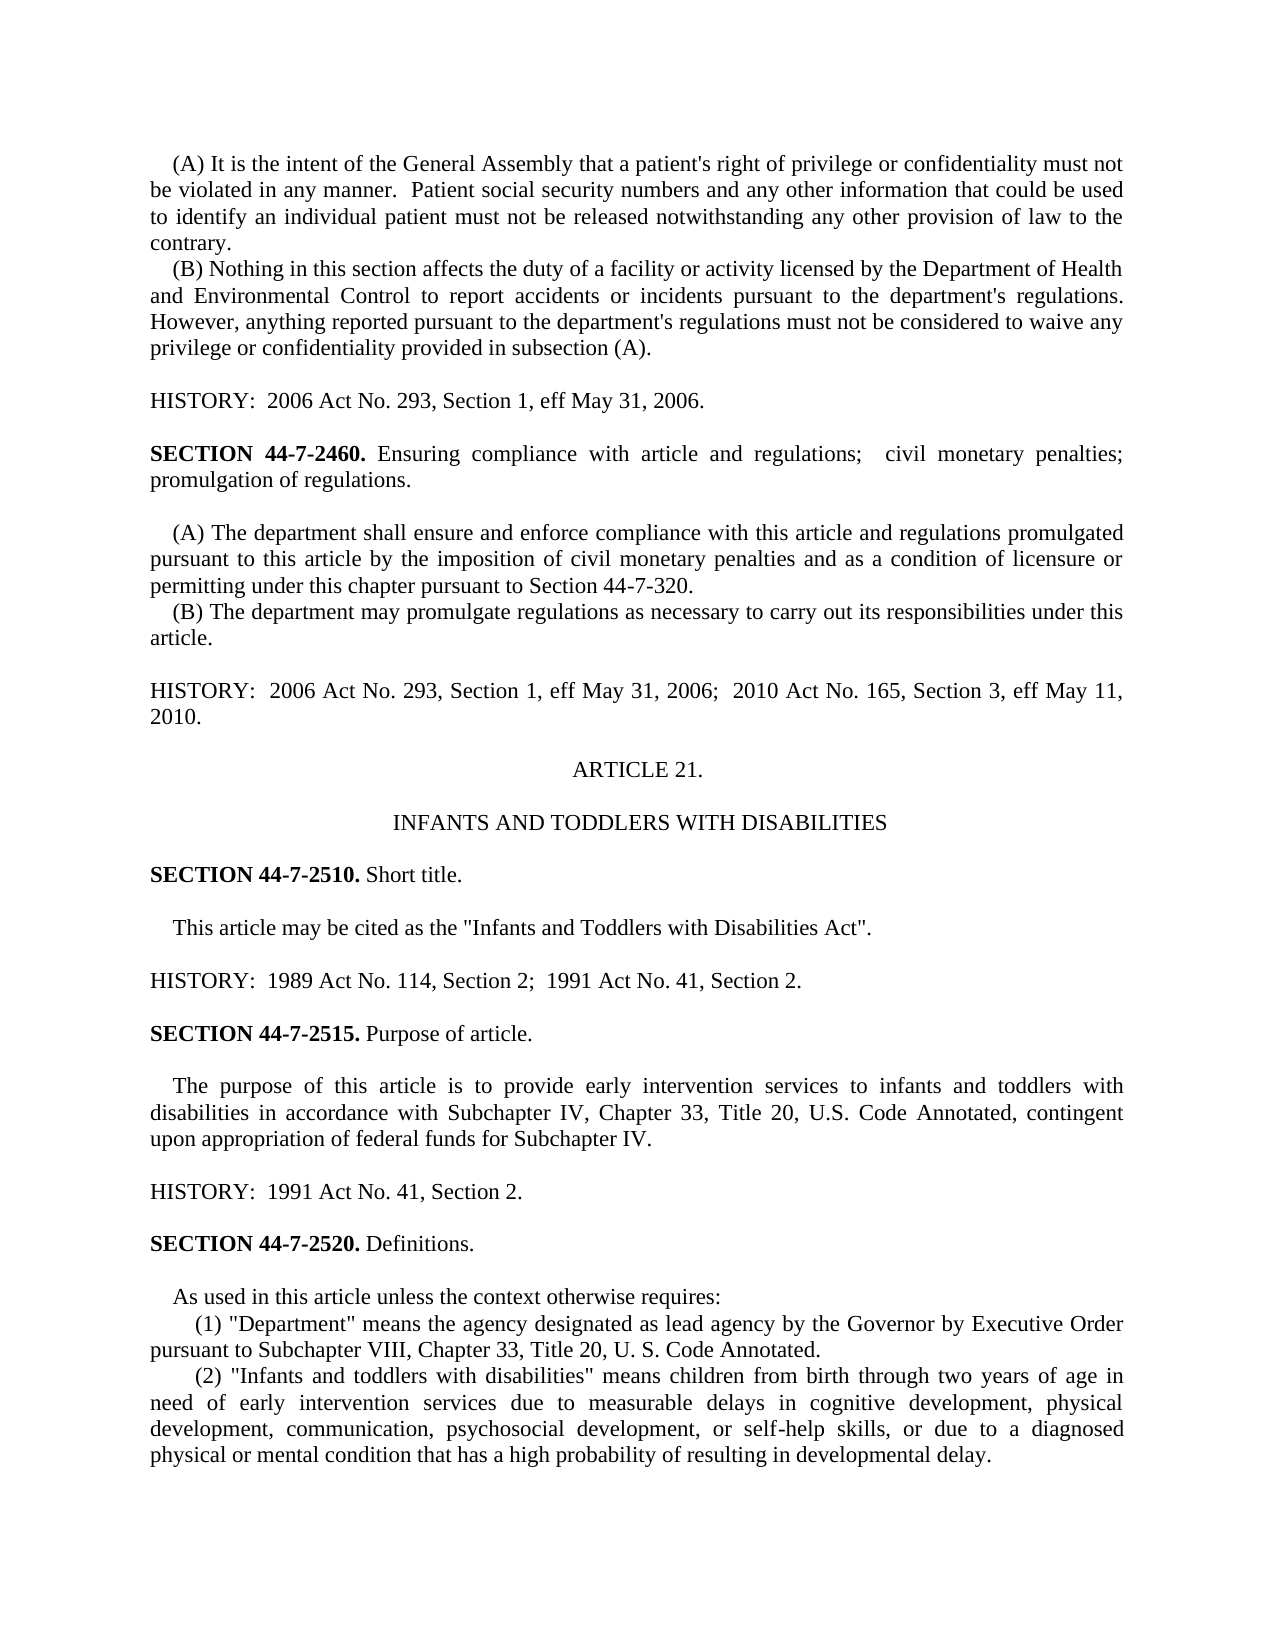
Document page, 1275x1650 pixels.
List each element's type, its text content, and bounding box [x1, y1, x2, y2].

text HISTORY: 2006 Act No. 293, Section 1, eff May 31, 2006. [150, 387, 1125, 413]
text HISTORY: 2006 Act No. 293, Section 1, eff May 31, 2006; 2010 Act No. 165, Section 3, eff May 11, 2010. [150, 677, 1125, 730]
text SECTION 44-7-2520. Definitions. [150, 1231, 1125, 1257]
text (1) "Department" means the agency designated as lead agency by the Governor by Executive Order pursuant to Subchapter VIII, Chapter 33, Title 20, U. S. Code Annotated. [150, 1309, 1125, 1362]
text SECTION 44-7-2460. Ensuring compliance with article and regulations; civil monetary penalties; promulgation of regulations. [150, 440, 1125, 493]
text INFANTS AND TODDLERS WITH DISABILITIES [150, 809, 1125, 835]
text SECTION 44-7-2510. Short title. [150, 862, 1125, 888]
text This article may be cited as the "Infants and Toddlers with Disabilities Act". [150, 914, 1125, 941]
text ARTICLE 21. [150, 756, 1125, 782]
text SECTION 44-7-2515. Purpose of article. [150, 1020, 1125, 1046]
text (B) Nothing in this section affects the duty of a facility or activity licensed by the Department of Health and Environmental Control to report accidents or incidents pursuant to the department's regulations. However, anything reported pursuant to the department's regulations must not be considered to waive any privilege or confidentiality provided in subsection (A). [150, 255, 1125, 361]
text HISTORY: 1991 Act No. 41, Section 2. [150, 1178, 1125, 1204]
text (2) "Infants and toddlers with disabilities" means children from birth through two years of age in need of early intervention services due to measurable delays in cognitive development, physical development, communication, psychosocial development, or self-help skills, or due to a diagnosed physical or mental condition that has a high probability of resulting in developmental delay. [150, 1362, 1125, 1468]
text The purpose of this article is to provide early intervention services to infants and toddlers with disabilities in accordance with Subchapter IV, Chapter 33, Title 20, U.S. Code Annotated, contingent upon appropriation of federal funds for Subchapter IV. [150, 1072, 1125, 1151]
text (A) It is the intent of the General Assembly that a patient's right of privilege or confidentiality must not be violated in any manner. Patient social security numbers and any other information that could be used to identify an individual patient must not be released notwithstanding any other provision of law to the contrary. [150, 150, 1125, 255]
text (B) The department may promulgate regulations as necessary to carry out its responsibilities under this article. [150, 598, 1125, 651]
text HISTORY: 1989 Act No. 114, Section 2; 1991 Act No. 41, Section 2. [150, 967, 1125, 993]
text As used in this article unless the context otherwise requires: [150, 1283, 1125, 1309]
text (A) The department shall ensure and enforce compliance with this article and regulations promulgated pursuant to this article by the imposition of civil monetary penalties and as a condition of licensure or permitting under this chapter pursuant to Section 44-7-320. [150, 519, 1125, 598]
